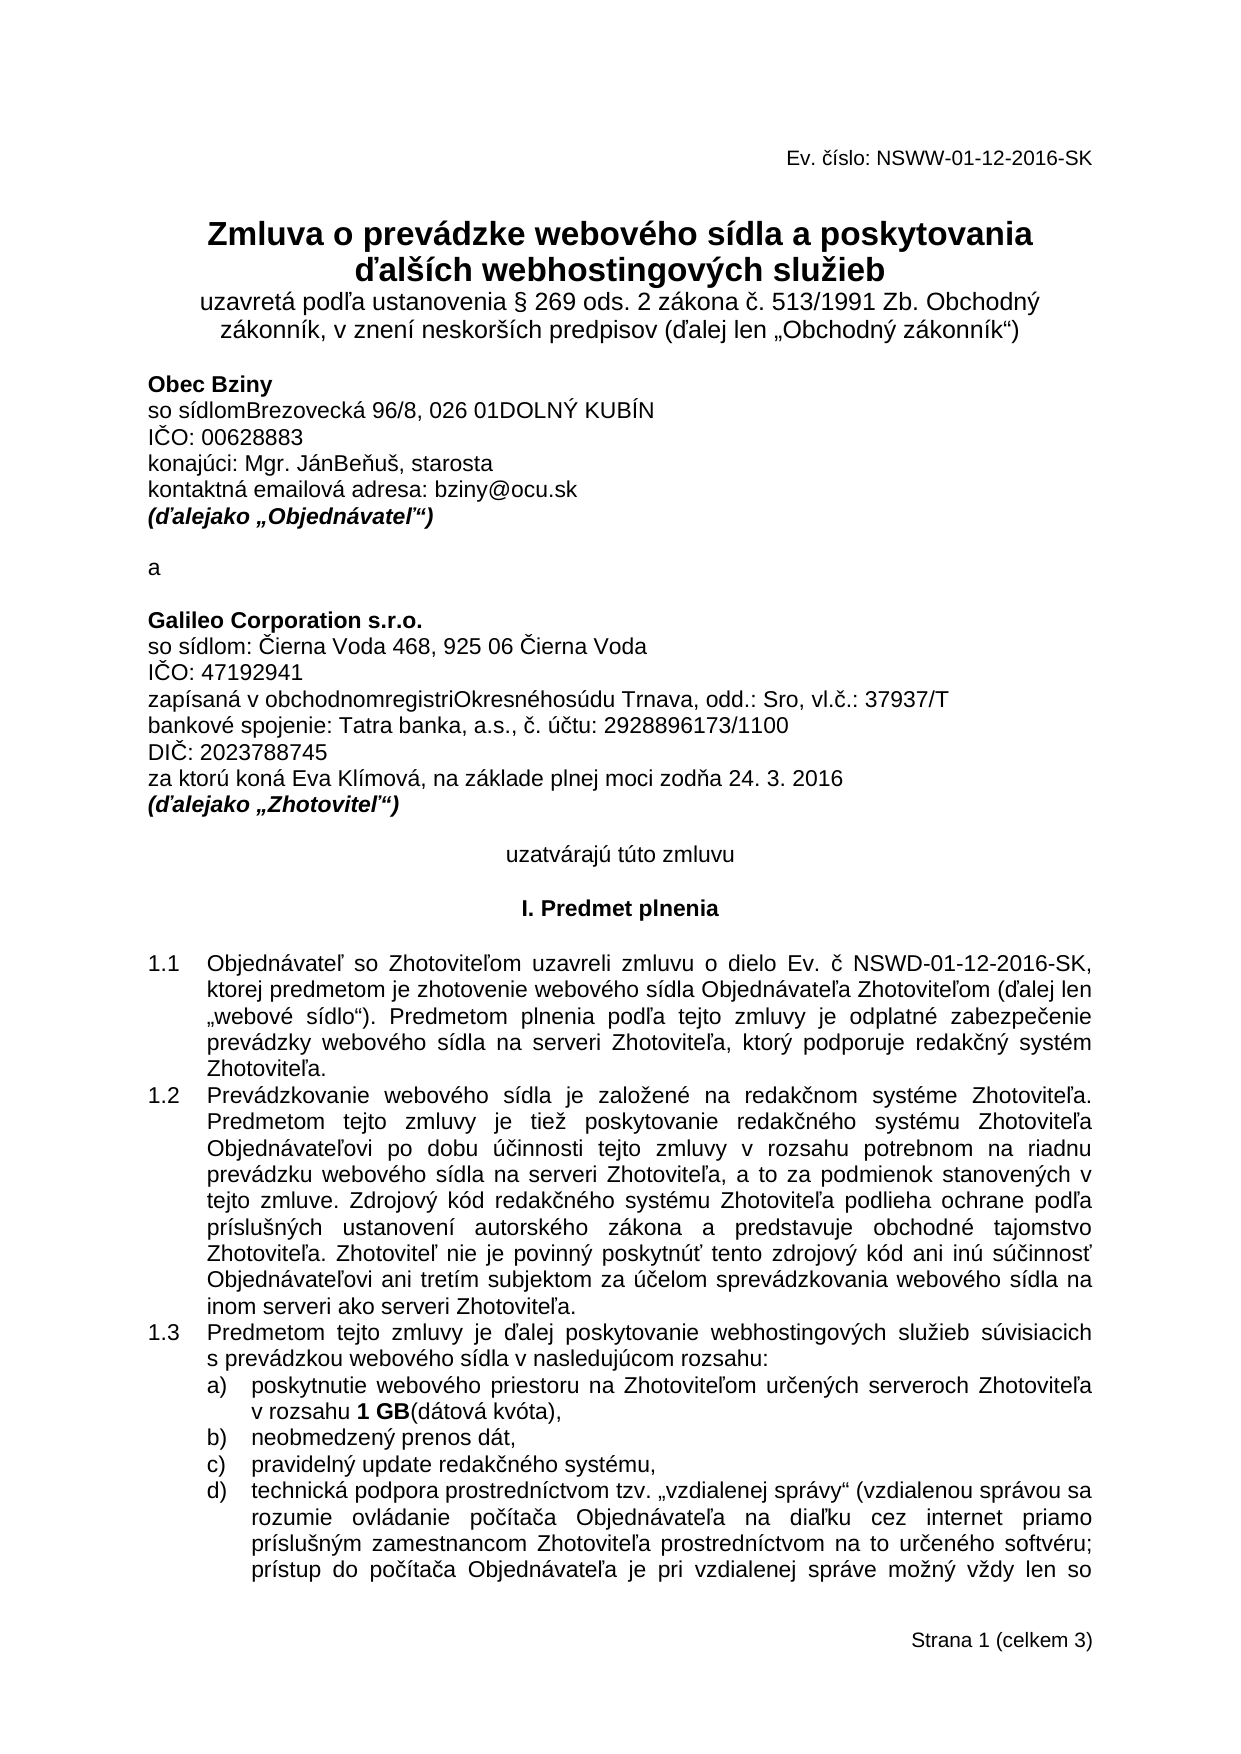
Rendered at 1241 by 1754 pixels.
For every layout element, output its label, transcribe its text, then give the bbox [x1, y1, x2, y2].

text Ev. číslo: NSWW-01-12-2016-SK [148, 148, 1093, 170]
text a) poskytnutie webového priestoru na Zhotoviteľom určených serveroch Zhotoviteľa v rozsahu 1 GB(dátová kvóta), [207, 1372, 1093, 1424]
text kontaktná emailová adresa: bziny@ocu.sk [148, 476, 1093, 503]
text 1.2 Prevádzkovanie webového sídla je založené na redakčnom systéme Zhotoviteľa. Predmetom tejto zmluvy je tiež poskytovanie redakčného systému Zhotoviteľa Objednávateľovi po dobu účinnosti tejto zmluvy v rozsahu potrebnom na riadnu prevádzku webového sídla na serveri Zhotoviteľa, a to za podmienok stanovených v tejto zmluve. Zdrojový kód redakčného systému Zhotoviteľa podlieha ochrane podľa príslušných ustanovení autorského zákona a predstavuje obchodné tajomstvo Zhotoviteľa. Zhotoviteľ nie je povinný poskytnúť tento zdrojový kód ani inú súčinnosť Objednávateľovi ani tretím subjektom za účelom sprevádzkovania webového sídla na inom serveri ako serveri Zhotoviteľa. [148, 1082, 1093, 1319]
text so sídlom: Čierna Voda 468, 925 06 Čierna Voda [148, 633, 1093, 659]
text I. Predmet plnenia [148, 895, 1093, 950]
text DIČ: 2023788745 [148, 738, 1093, 765]
text konajúci: Mgr. JánBeňuš, starosta [148, 450, 1093, 476]
text so sídlomBrezovecká 96/8, 026 01DOLNÝ KUBÍN [148, 397, 1093, 423]
text (ďalejako „Objednávateľ“) [148, 503, 1093, 529]
text uzavretá podľa ustanovenia § 269 ods. 2 zákona č. 513/1991 Zb. Obchodný zákonník, v znení neskorších predpisov (ďalej len „Obchodný zákonník“) [148, 289, 1093, 343]
text a [148, 555, 1093, 580]
text bankové spojenie: Tatra banka, a.s., č. účtu: 2928896173/1100 [148, 712, 1093, 738]
text b) neobmedzený prenos dát, [207, 1424, 1093, 1451]
text 1.3 Predmetom tejto zmluvy je ďalej poskytovanie webhostingových služieb súvisiacich s prevádzkou webového sídla v nasledujúcom rozsahu: [148, 1319, 1093, 1372]
text IČO: 00628883 [148, 423, 1093, 450]
text za ktorú koná Eva Klímová, na základe plnej moci zodňa 24. 3. 2016 [148, 765, 1093, 791]
text uzatvárajú túto zmluvu [148, 842, 1093, 895]
text Zmluva o prevádzke webového sídla a poskytovania ďalších webhostingových služieb [148, 216, 1093, 289]
text zapísaná v obchodnomregistriOkresnéhosúdu Trnava, odd.: Sro, vl.č.: 37937/T [148, 686, 1093, 712]
text IČO: 47192941 [148, 659, 1093, 686]
text (ďalejako „Zhotoviteľ“) [148, 791, 1093, 817]
text Galileo Corporation s.r.o. [148, 607, 1093, 633]
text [207, 1477, 1093, 1582]
text c) pravidelný update redakčného systému, [207, 1451, 1093, 1477]
text 1.1 Objednávateľ so Zhotoviteľom uzavreli zmluvu o dielo Ev. č NSWD-01-12-2016-SK, ktorej predmetom je zhotovenie webového sídla Objednávateľa Zhotoviteľom (ďalej len „webové sídlo“). Predmetom plnenia podľa tejto zmluvy je odplatné zabezpečenie prevádzky webového sídla na serveri Zhotoviteľa, ktorý podporuje redakčný systém Zhotoviteľa. [148, 950, 1093, 1082]
text Obec Bziny [148, 371, 1093, 397]
